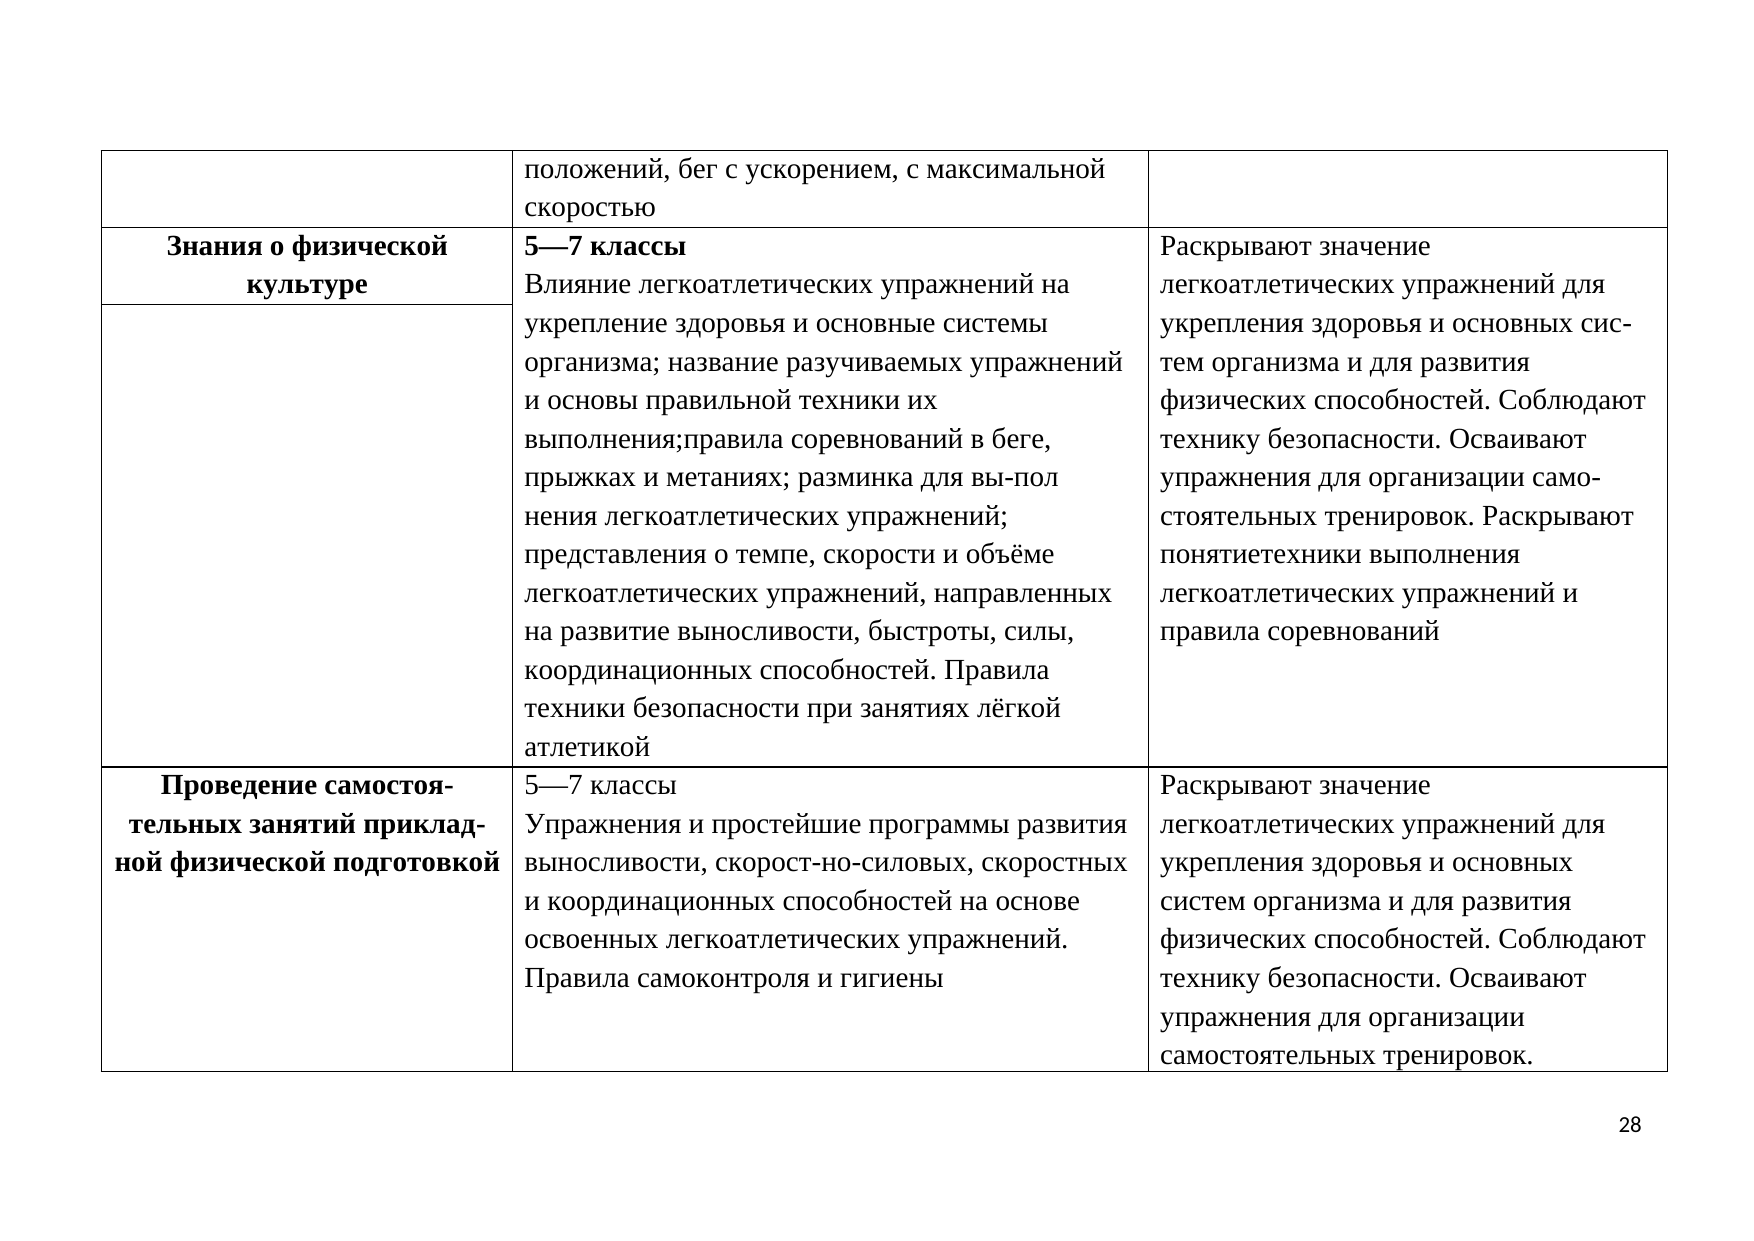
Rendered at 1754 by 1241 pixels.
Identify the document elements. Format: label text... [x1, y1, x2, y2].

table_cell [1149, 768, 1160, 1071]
table_cell Знания о физической культуре [102, 228, 512, 304]
table_cell 5—7 классы Влияние легкоатлетических упражнений на укрепление здоровья и основные системы организма; название разучиваемых упражнений и основы правильной техники их выполнения;правила соревнований в беге, прыжках и метаниях; разминка для вы-пол нения легкоатлетических упражнений; представления о темпе, скорости и объёме легкоатлетических упражнений, направленных на развитие выносливости, быстроты, силы, координационных способностей. Правила техники безопасности при занятиях лёгкой атлетикой [513, 228, 1148, 766]
table_cell [102, 305, 512, 766]
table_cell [513, 151, 1148, 227]
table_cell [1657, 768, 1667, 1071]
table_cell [1149, 151, 1667, 227]
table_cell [102, 151, 512, 227]
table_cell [102, 768, 512, 1071]
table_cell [513, 768, 1148, 1071]
